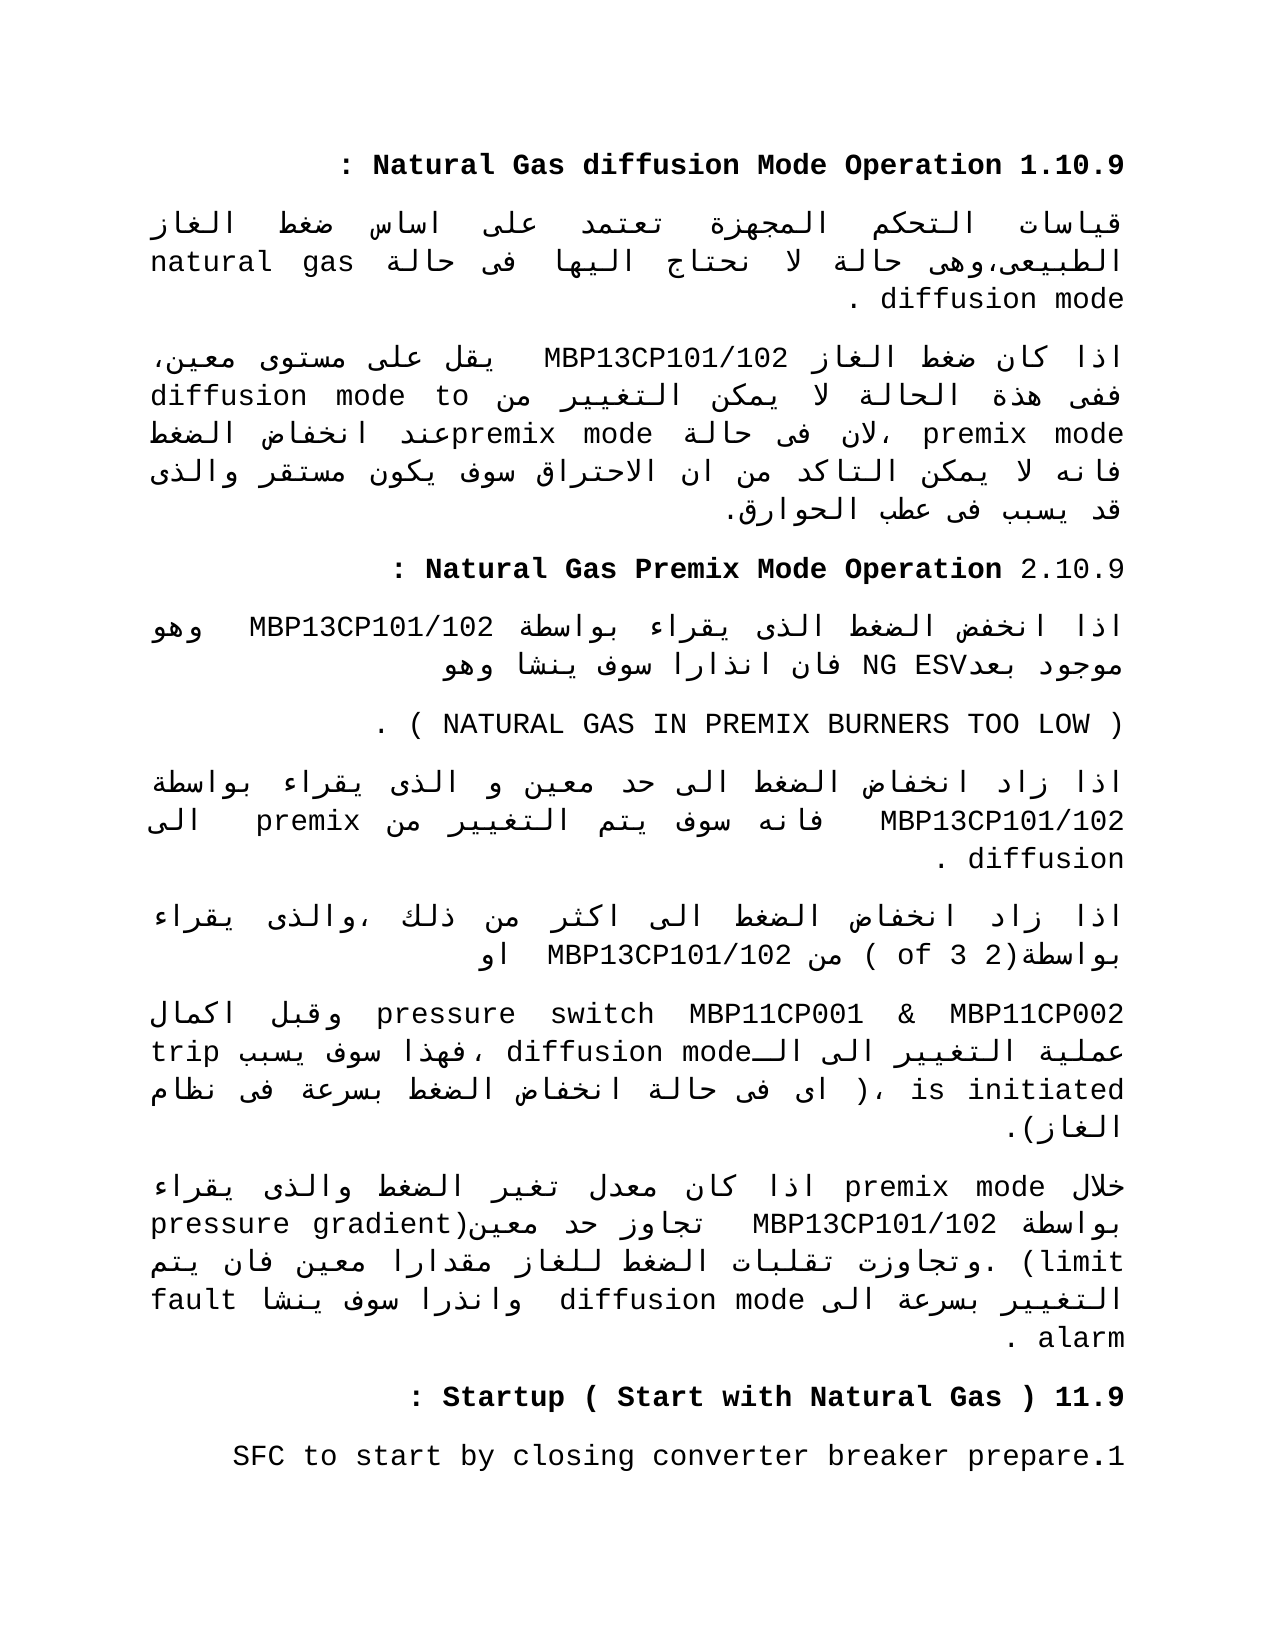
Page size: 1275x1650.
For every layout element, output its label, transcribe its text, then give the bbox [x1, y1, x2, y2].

text ( NATURAL GAS IN PREMIX BURNERS TOO LOW ) . [150, 709, 1125, 742]
text اذا زاد انخفاض الضغط الى حد معين و الذى يقراء بواسطة MBP13CP101/102 فانه سوف يتم التغيير من premix الى diffusion . [150, 768, 1125, 877]
text 1.SFC to start by closing converter breaker prepare [150, 1441, 1125, 1474]
text 2.10.9 Natural Gas Premix Mode Operation : [150, 554, 1125, 587]
text pressure switch MBP11CP001 & MBP11CP002 وقبل اكمال عملية التغيير الى الـdiffusion mode ،فهذا سوف يسبب trip is initiated ،( اى فى حالة انخفاض الضغط بسرعة فى نظام الغاز). [150, 999, 1125, 1146]
text اذا كان ضغط الغاز MBP13CP101/102 يقل على مستوى معين، ففى هذة الحالة لا يمكن التغيير من diffusion mode to premix mode ،لان فى حالة premix modeعند انخفاض الضغط فانه لا يمكن التاكد من ان الاحتراق سوف يكون مستقر والذى قد يسبب فى عطب الحوارق. [150, 343, 1125, 528]
text قياسات التحكم المجهزة تعتمد على اساس ضغط الغاز الطبيعى،وهى حالة لا نحتاج اليها فى حالة natural gas diffusion mode . [150, 209, 1125, 318]
text خلال premix mode اذا كان معدل تغير الضغط والذى يقراء بواسطة MBP13CP101/102 تجاوز حد معين(pressure gradient limit) .وتجاوزت تقلبات الضغط للغاز مقدارا معين فان يتم التغيير بسرعة الى diffusion mode وانذرا سوف ينشا fault alarm . [150, 1172, 1125, 1356]
text Natural Gas diffusion Mode Operation 1.10.9 : [150, 150, 1125, 183]
text Startup ( Start with Natural Gas ) 11.9 : [150, 1382, 1125, 1415]
text اذا انخفض الضغط الذى يقراء بواسطة MBP13CP101/102 وهو موجود بعدNG ESV فان انذارا سوف ينشا وهو [150, 612, 1125, 683]
text اذا زاد انخفاض الضغط الى اكثر من ذلك ،والذى يقراء بواسطة(2 of 3 ) من MBP13CP101/102 او [150, 902, 1125, 973]
